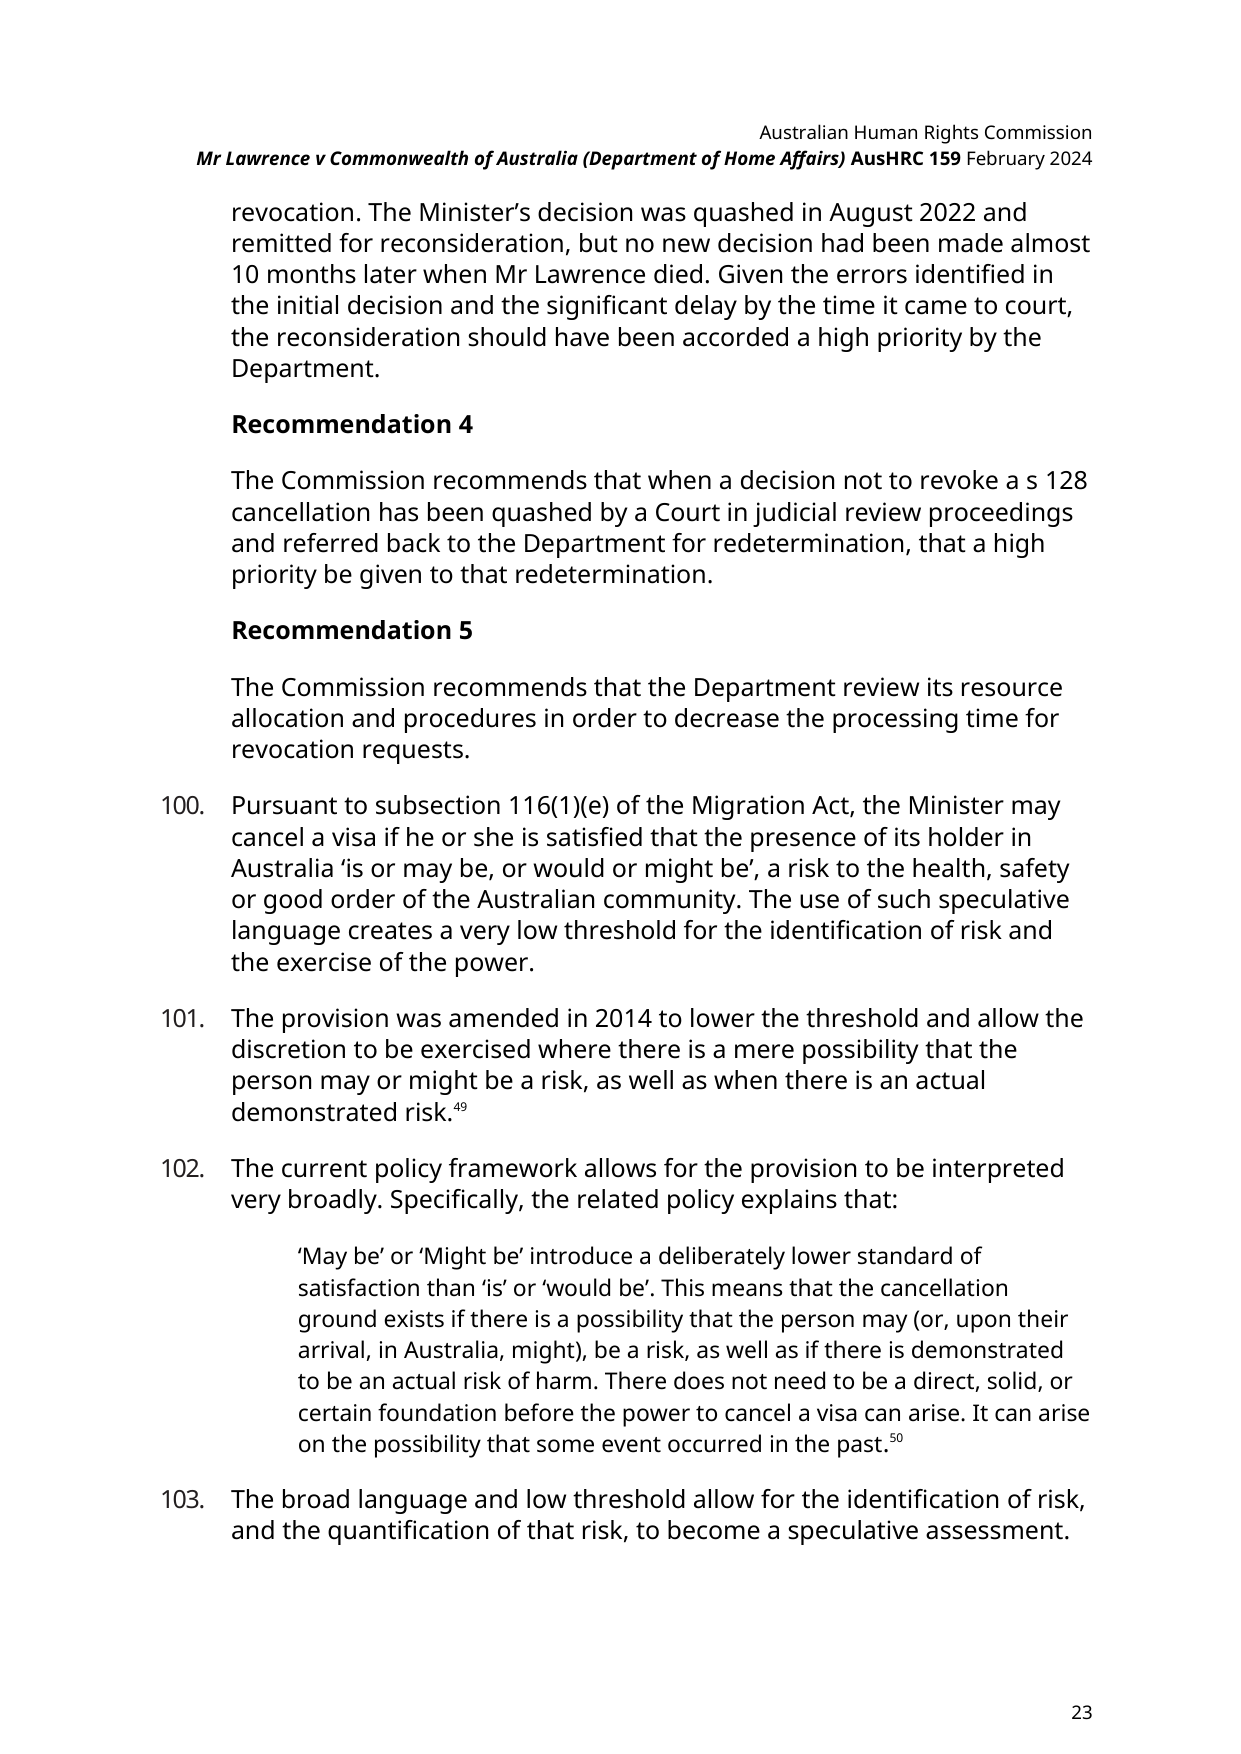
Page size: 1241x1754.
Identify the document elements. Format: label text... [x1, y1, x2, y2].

list Recommendation 4 [231, 408, 1092, 440]
list The provision was amended in 2014 to lower the threshold and allow the discretion to be exercised where there is a mere possibility that the person may or might be a risk, as well as when there is an actual demonstrated risk. [160, 1002, 1092, 1127]
list The current policy framework allows for the provision to be interpreted very broadly. Specifically, the related policy explains that: [160, 1152, 1092, 1215]
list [160, 196, 1092, 383]
list The Commission recommends that when a decision not to revoke a s 128 cancellation has been quashed by a Court in judicial review proceedings and referred back to the Department for redetermination, that a high priority be given to that redetermination. [231, 465, 1092, 590]
list ‘May be’ or ‘Might be’ introduce a deliberately lower standard of satisfaction than ‘is’ or ‘would be’. This means that the cancellation ground exists if there is a possibility that the person may (or, upon their arrival, in Australia, might), be a risk, as well as if there is demonstrated to be an actual risk of harm. There does not need to be a direct, solid, or certain foundation before the power to cancel a visa can arise. It can arise on the possibility that some event occurred in the past. [298, 1240, 1092, 1458]
list The broad language and low threshold allow for the identification of risk, and the quantification of that risk, to become a speculative assessment. [160, 1483, 1092, 1546]
list Pursuant to subsection 116(1)(e) of the Migration Act, the Minister may cancel a visa if he or she is satisfied that the presence of its holder in Australia ‘is or may be, or would or might be’, a risk to the health, safety or good order of the Australian community. The use of such speculative language creates a very low threshold for the identification of risk and the exercise of the power. [160, 790, 1092, 977]
list The Commission recommends that the Department review its resource allocation and procedures in order to decrease the processing time for revocation requests. [231, 671, 1092, 765]
list Recommendation 5 [231, 615, 1092, 646]
